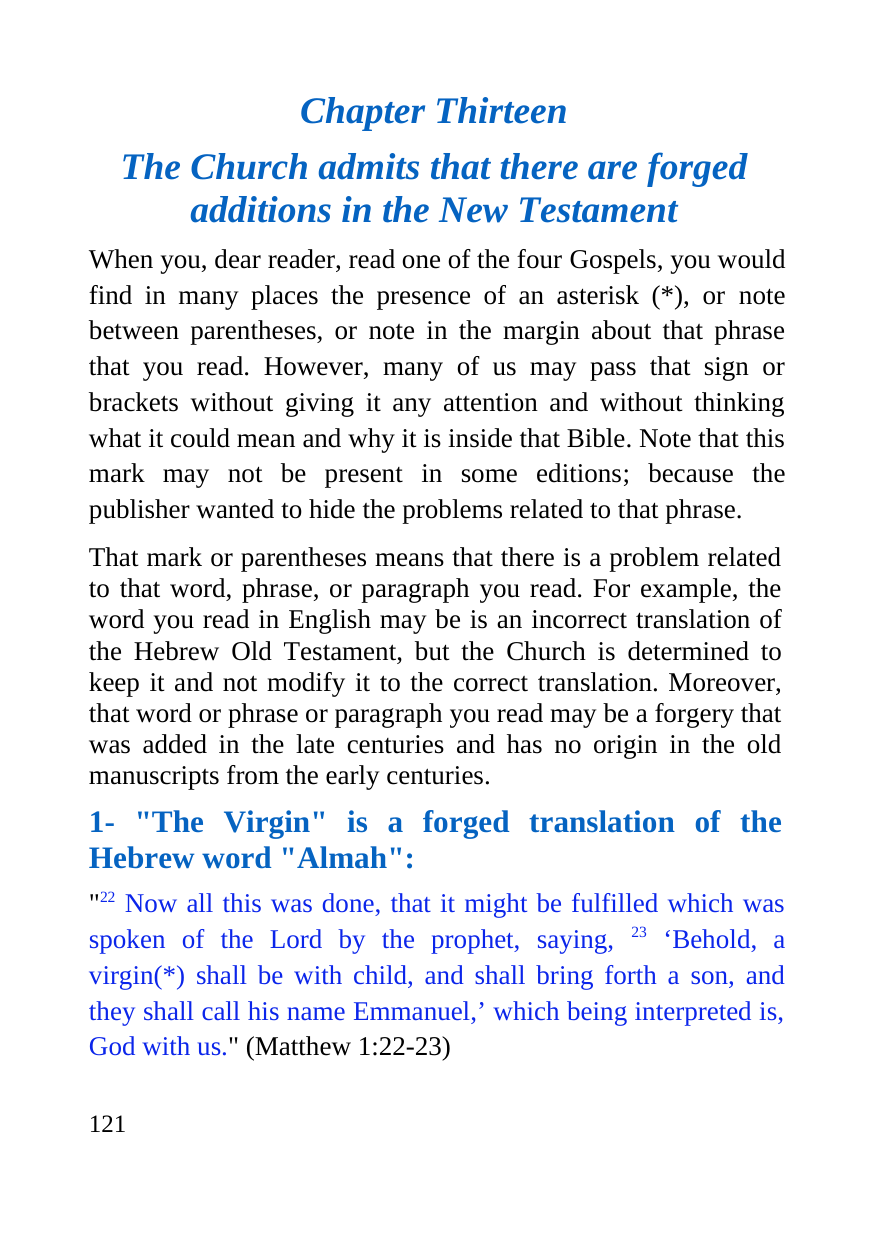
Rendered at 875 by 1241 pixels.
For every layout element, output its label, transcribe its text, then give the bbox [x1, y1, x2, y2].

text That mark or parentheses means that there is a problem related to that word, phrase, or paragraph you read. For example, the word you read in English may be is an incorrect translation of the Hebrew Old Testament, but the Church is determined to keep it and not modify it to the correct translation. Moreover, that word or phrase or paragraph you read may be a forgery that was added in the late centuries and has no origin in the old manuscripts from the early centuries. [89, 541, 783, 791]
text 1- "The Virgin" is a forged translation of the Hebrew word "Almah": [89, 803, 783, 875]
text When you, dear reader, read one of the four Gospels, you would find in many places the presence of an asterisk (*), or note between parentheses, or note in the margin about that phrase that you read. However, many of us may pass that sign or brackets without giving it any attention and without thinking what it could mean and why it is inside that Bible. Note that this mark may not be present in some editions; because the publisher wanted to hide the problems related to that phrase. [89, 243, 785, 524]
text Chapter Thirteen [89, 89, 783, 132]
text "22 Now all this was done, that it might be fulfilled which was spoken of the Lord by the prophet, saying, 23 ‘Behold, a virgin(*) shall be with child, and shall bring forth a son, and they shall call his name Emmanuel,’ which being interpreted is, God with us." (Matthew 1:22-23) [89, 887, 785, 1061]
text The Church admits that there are forged additions in the New Testament [89, 144, 783, 231]
